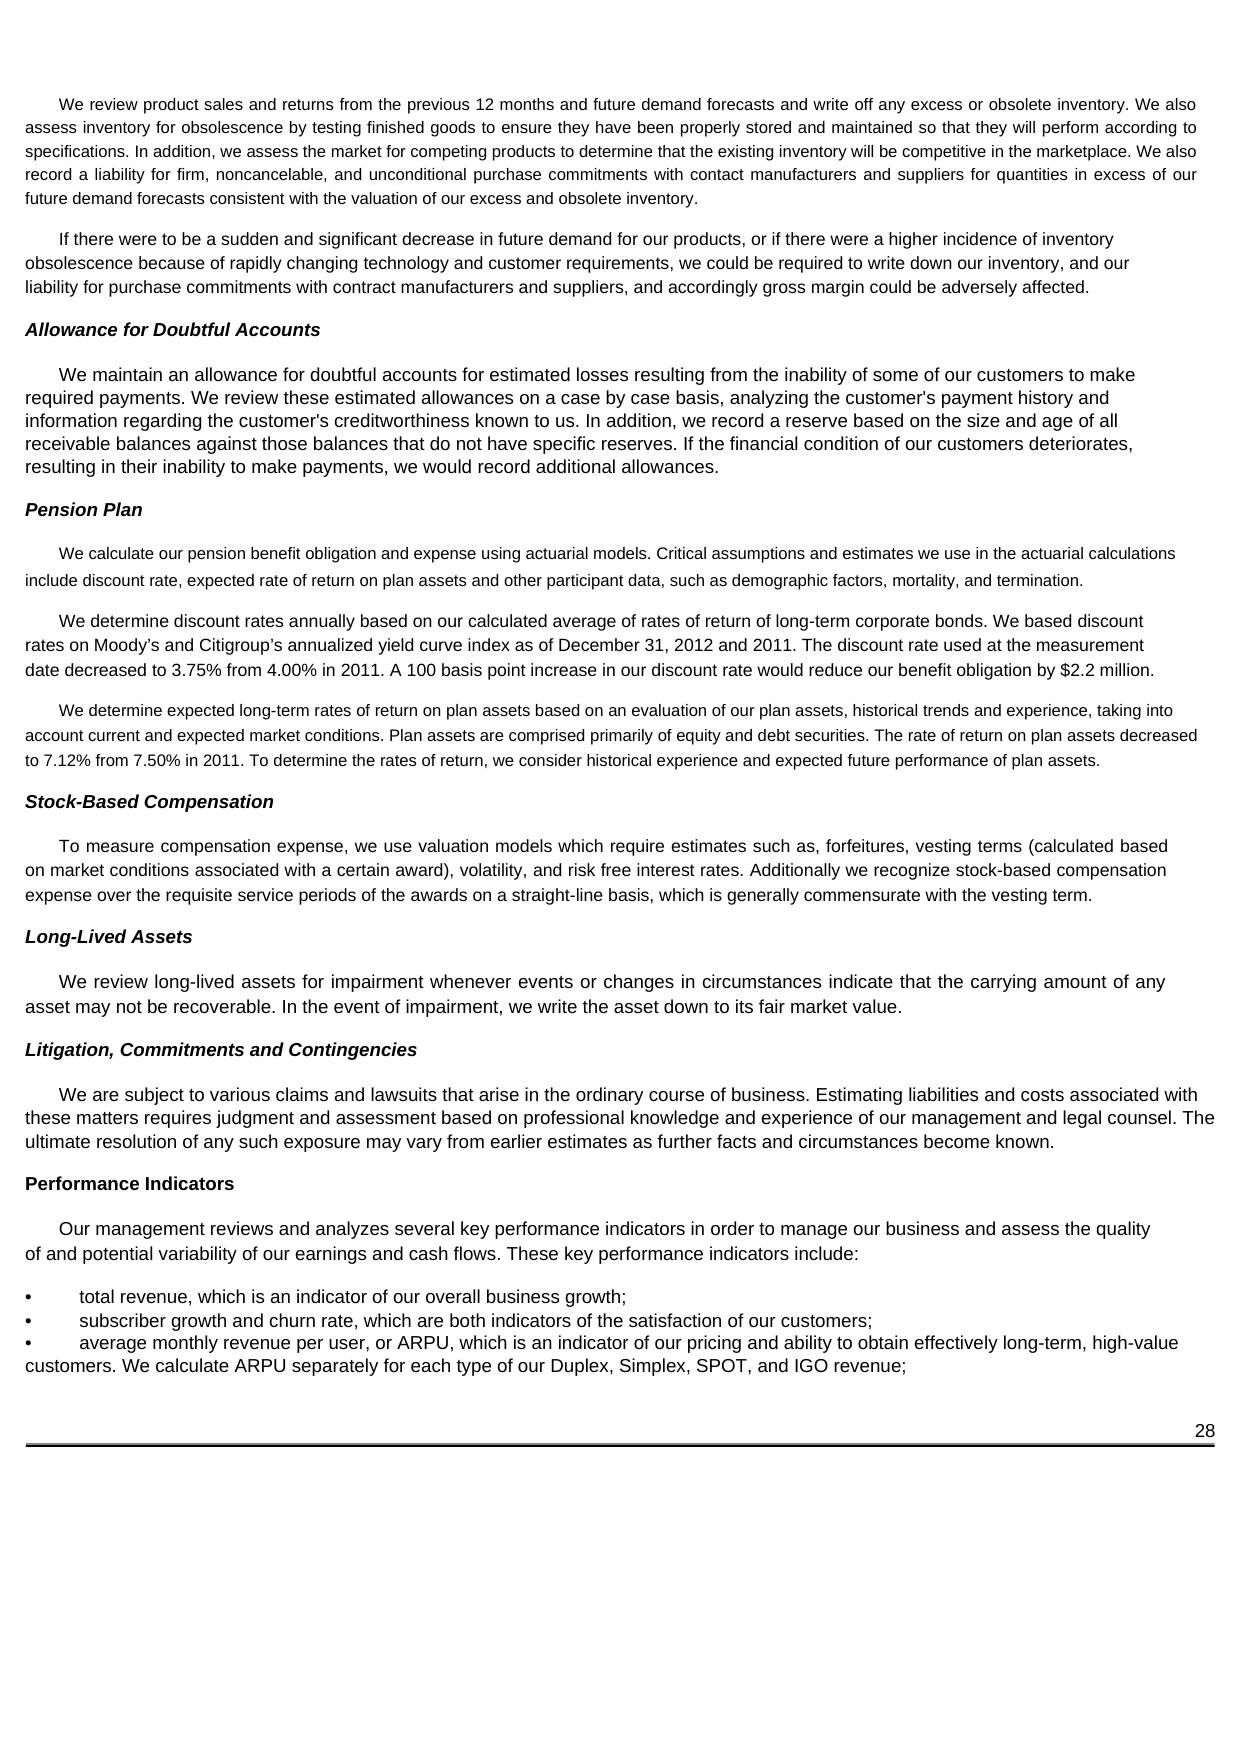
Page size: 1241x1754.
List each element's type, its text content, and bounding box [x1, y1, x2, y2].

text 28 [25, 1420, 1215, 1442]
text We review long-lived assets for impairment whenever events or changes in circumstances indicate that the carrying amount of any asset may not be recoverable. In the event of impairment, we write the asset down to its fair market value. [25, 971, 1167, 1017]
text We review product sales and returns from the previous 12 months and future demand forecasts and write off any excess or obsolete inventory. We also assess inventory for obsolescence by testing finished goods to ensure they have been properly stored and maintained so that they will perform according to specifications. In addition, we assess the market for competing products to determine that the existing inventory will be competitive in the marketplace. We also record a liability for firm, noncancelable, and unconditional purchase commitments with contact manufacturers and suppliers for quantities in excess of our future demand forecasts consistent with the valuation of our excess and obsolete inventory. [25, 94, 1199, 208]
text Pension Plan [25, 498, 1215, 520]
text Litigation, Commitments and Contingencies [25, 1038, 1215, 1060]
list average monthly revenue per user, or ARPU, which is an indicator of our pricing and ability to obtain effectively long-term, high-value customers. We calculate ARPU separately for each type of our Duplex, Simplex, SPOT, and IGO revenue; [25, 1332, 1215, 1377]
list subscriber growth and churn rate, which are both indicators of the satisfaction of our customers; [25, 1309, 1215, 1331]
picture [25, 1443, 1215, 1447]
text We calculate our pension benefit obligation and expense using actuarial models. Critical assumptions and estimates we use in the actuarial calculations include discount rate, expected rate of return on plan assets and other participant data, such as demographic factors, mortality, and termination. [25, 543, 1192, 590]
text We determine discount rates annually based on our calculated average of rates of return of long-term corporate bonds. We based discount rates on Moody’s and Citigroup’s annualized yield curve index as of December 31, 2012 and 2011. The discount rate used at the measurement date decreased to 3.75% from 4.00% in 2011. A 100 basis point increase in our discount rate would reduce our benefit obligation by $2.2 million. [25, 611, 1163, 680]
text Stock-Based Compensation [25, 791, 1215, 812]
text If there were to be a sudden and significant decrease in future demand for our products, or if there were a higher incidence of inventory obsolescence because of rapidly changing technology and customer requirements, we could be required to write down our inventory, and our liability for purchase commitments with contract manufacturers and suppliers, and accordingly gross margin could be adversely affected. [25, 229, 1178, 298]
text Allowance for Doubtful Accounts [25, 319, 1215, 340]
text Performance Indicators [25, 1173, 1215, 1194]
text Long-Lived Assets [25, 926, 1215, 948]
list total revenue, which is an indicator of our overall business growth; [25, 1285, 1215, 1307]
text We determine expected long-term rates of return on plan assets based on an evaluation of our plan assets, historical trends and experience, taking into account current and expected market conditions. Plan assets are comprised primarily of equity and debt securities. The rate of return on plan assets decreased to 7.12% from 7.50% in 2011. To determine the rates of return, we consider historical experience and expected future performance of plan assets. [25, 701, 1205, 770]
text To measure compensation expense, we use valuation models which require estimates such as, forfeitures, vesting terms (calculated based on market conditions associated with a certain award), volatility, and risk free interest rates. Additionally we recognize stock-based compensation expense over the requisite service periods of the awards on a straight-line basis, which is generally commensurate with the vesting term. [25, 836, 1169, 905]
text We are subject to various claims and lawsuits that arise in the ordinary course of business. Estimating liabilities and costs associated with these matters requires judgment and assessment based on professional knowledge and experience of our management and legal counsel. The ultimate resolution of any such exposure may vary from earlier estimates as further facts and circumstances become known. [25, 1083, 1215, 1152]
text We maintain an allowance for doubtful accounts for estimated losses resulting from the inability of some of our customers to make required payments. We review these estimated allowances on a case by case basis, analyzing the customer's payment history and information regarding the customer's creditworthiness known to us. In addition, we record a reserve based on the size and age of all receivable balances against those balances that do not have specific reserves. If the financial condition of our customers deteriorates, resulting in their inability to make payments, we would record additional allowances. [25, 364, 1190, 477]
text Our management reviews and analyzes several key performance indicators in order to manage our business and assess the quality of and potential variability of our earnings and cash flows. These key performance indicators include: [25, 1218, 1155, 1264]
